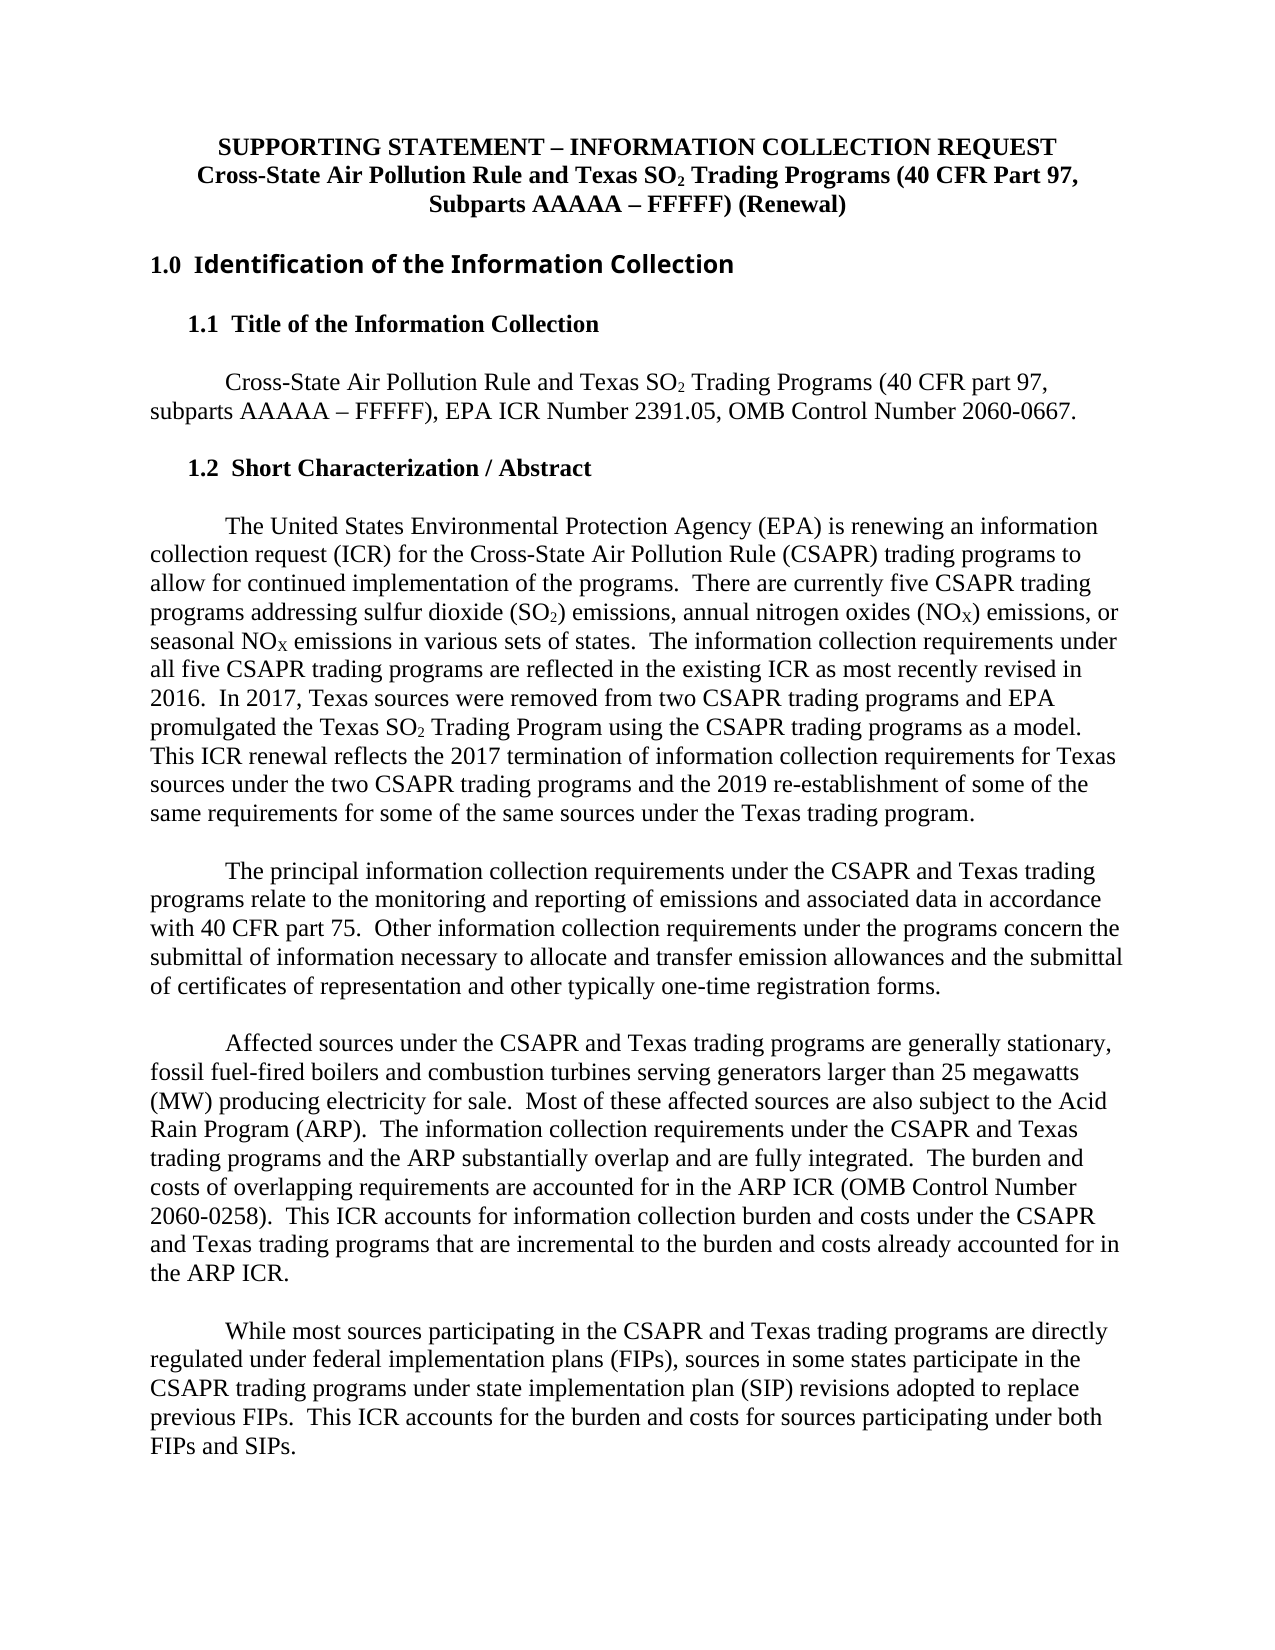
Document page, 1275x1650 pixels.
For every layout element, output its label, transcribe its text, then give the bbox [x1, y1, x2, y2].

text SUPPORTING STATEMENT – INFORMATION COLLECTION REQUEST [150, 132, 1125, 161]
text 1.2 Short Characterization / Abstract [187, 453, 1125, 482]
text Affected sources under the CSAPR and Texas trading programs are generally stationary, fossil fuel-fired boilers and combustion turbines serving generators larger than 25 megawatts (MW) producing electricity for sale. Most of these affected sources are also subject to the Acid Rain Program (ARP). The information collection requirements under the CSAPR and Texas trading programs and the ARP substantially overlap and are fully integrated. The burden and costs of overlapping requirements are accounted for in the ARP ICR (OMB Control Number 2060-0258). This ICR accounts for information collection burden and costs under the CSAPR and Texas trading programs that are incremental to the burden and costs already accounted for in the ARP ICR. [150, 1028, 1125, 1287]
text While most sources participating in the CSAPR and Texas trading programs are directly regulated under federal implementation plans (FIPs), sources in some states participate in the CSAPR trading programs under state implementation plan (SIP) revisions adopted to replace previous FIPs. This ICR accounts for the burden and costs for sources participating under both FIPs and SIPs. [150, 1316, 1125, 1459]
text 1.1 Title of the Information Collection [187, 309, 1125, 338]
text The United States Environmental Protection Agency (EPA) is renewing an information collection request (ICR) for the Cross-State Air Pollution Rule (CSAPR) trading programs to allow for continued implementation of the programs. There are currently five CSAPR trading programs addressing sulfur dioxide (SO2) emissions, annual nitrogen oxides (NOX) emissions, or seasonal NOX emissions in various sets of states. The information collection requirements under all five CSAPR trading programs are reflected in the existing ICR as most recently revised in 2016. In 2017, Texas sources were removed from two CSAPR trading programs and EPA promulgated the Texas SO2 Trading Program using the CSAPR trading programs as a model. This ICR renewal reflects the 2017 termination of information collection requirements for Texas sources under the two CSAPR trading programs and the 2019 re-establishment of some of the same requirements for some of the same sources under the Texas trading program. [150, 511, 1125, 827]
text 1.0 Identification of the Information Collection [150, 247, 1125, 281]
text The principal information collection requirements under the CSAPR and Texas trading programs relate to the monitoring and reporting of emissions and associated data in accordance with 40 CFR part 75. Other information collection requirements under the programs concern the submittal of information necessary to allocate and transfer emission allowances and the submittal of certificates of representation and other typically one-time registration forms. [150, 856, 1125, 999]
text Cross-State Air Pollution Rule and Texas SO2 Trading Programs (40 CFR part 97, subparts AAAAA – FFFFF), EPA ICR Number 2391.05, OMB Control Number 2060-0667. [150, 367, 1125, 424]
text Cross-State Air Pollution Rule and Texas SO2 Trading Programs (40 CFR Part 97, Subparts AAAAA – FFFFF) (Renewal) [150, 161, 1125, 247]
